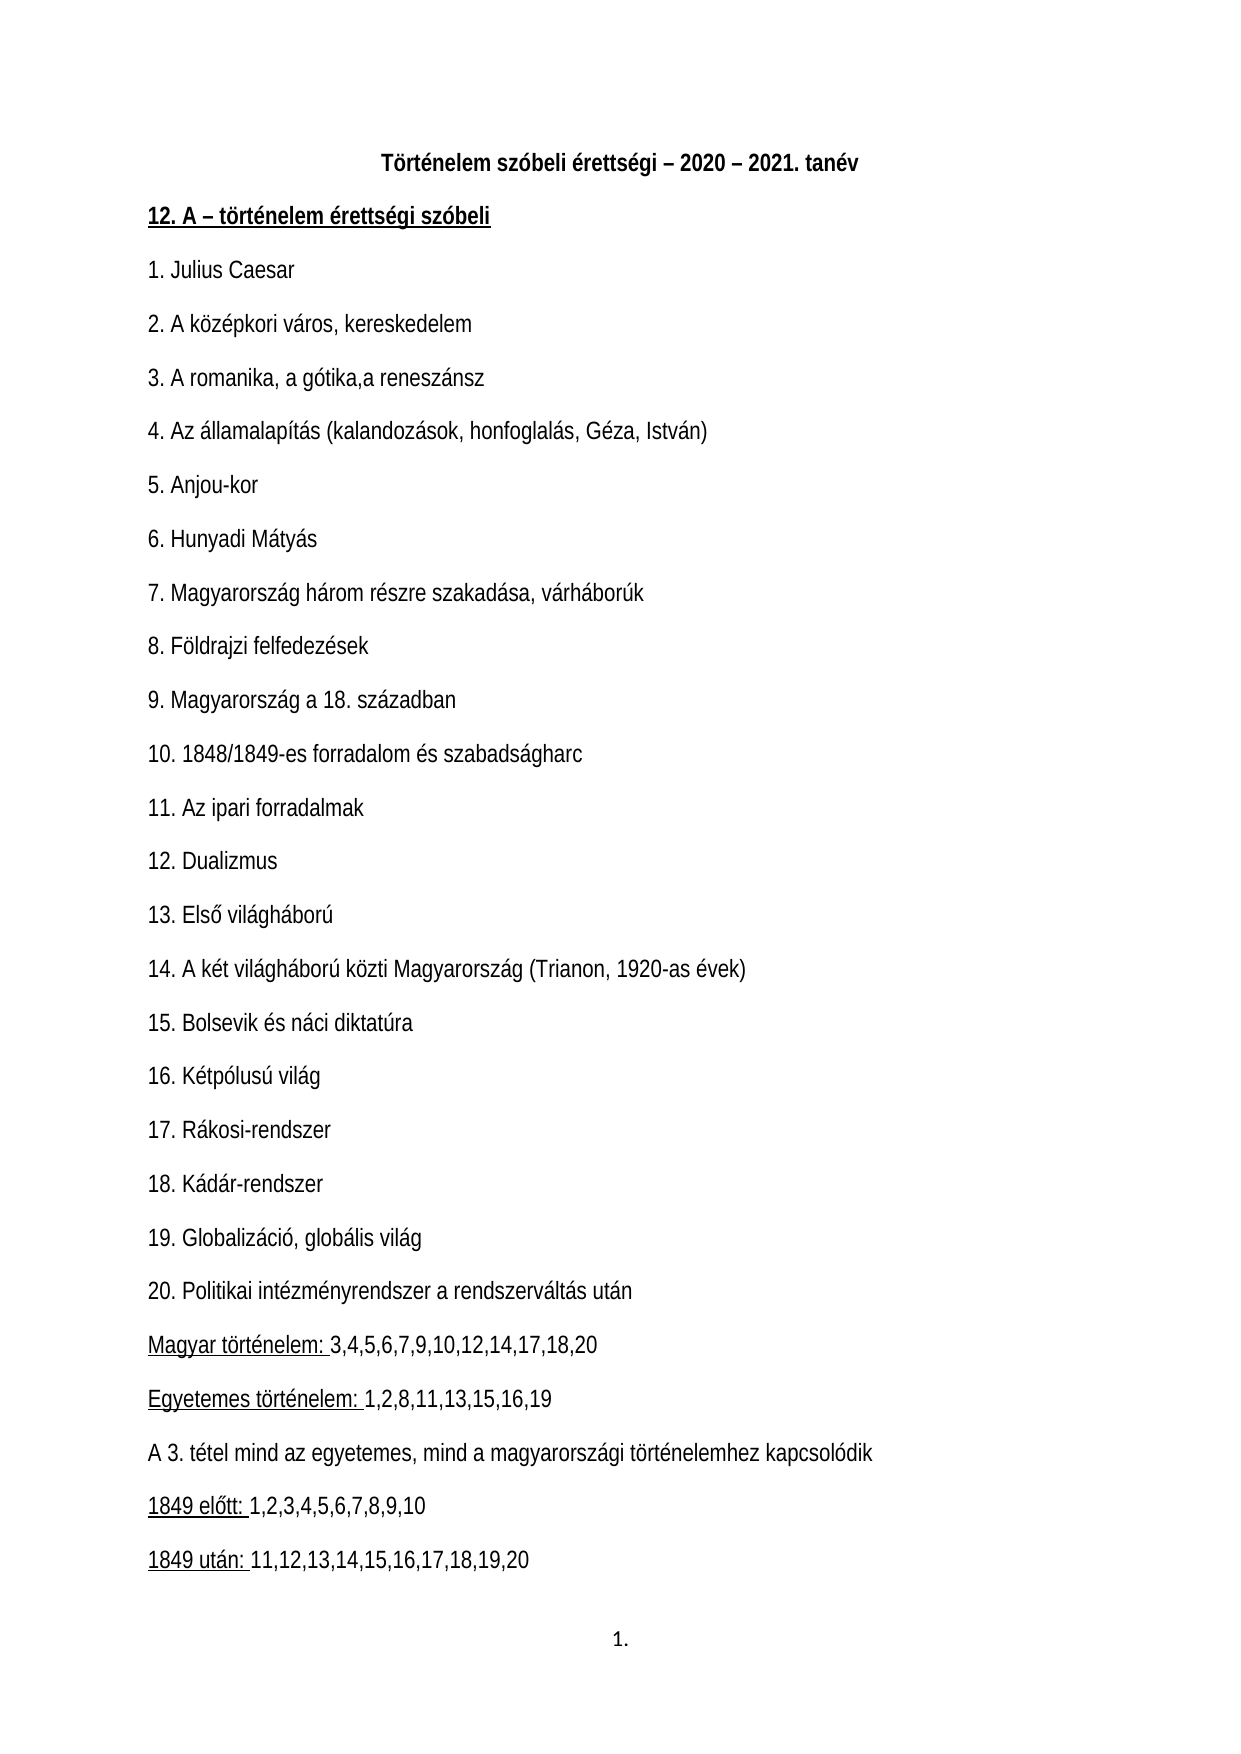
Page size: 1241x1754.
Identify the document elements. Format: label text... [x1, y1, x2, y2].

text 3. A romanika, a gótika,a reneszánsz [148, 363, 1093, 391]
text 2. A középkori város, kereskedelem [148, 309, 1093, 337]
text 12. A – történelem érettségi szóbeli [148, 201, 1093, 230]
text 9. Magyarország a 18. században [148, 685, 1093, 714]
text 1. Julius Caesar [148, 255, 1093, 284]
text 4. Az államalapítás (kalandozások, honfoglalás, Géza, István) [148, 416, 1093, 445]
text 20. Politikai intézményrendszer a rendszerváltás után [148, 1276, 1093, 1305]
text 7. Magyarország három részre szakadása, várháborúk [148, 578, 1093, 606]
text 18. Kádár-rendszer [148, 1169, 1093, 1197]
text 6. Hunyadi Mátyás [148, 524, 1093, 552]
text 14. A két világháború közti Magyarország (Trianon, 1920-as évek) [148, 954, 1093, 982]
text A 3. tétel mind az egyetemes, mind a magyarországi történelemhez kapcsolódik [148, 1438, 1093, 1466]
text 10. 1848/1849-es forradalom és szabadságharc [148, 739, 1093, 767]
text 17. Rákosi-rendszer [148, 1115, 1093, 1144]
text 1849 előtt: 1,2,3,4,5,6,7,8,9,10 [148, 1491, 1093, 1520]
text 5. Anjou-kor [148, 470, 1093, 499]
text 8. Földrajzi felfedezések [148, 631, 1093, 660]
text 19. Globalizáció, globális világ [148, 1223, 1093, 1251]
text 1849 után: 11,12,13,14,15,16,17,18,19,20 [148, 1545, 1093, 1574]
text Magyar történelem: 3,4,5,6,7,9,10,12,14,17,18,20 [148, 1330, 1093, 1359]
text Történelem szóbeli érettségi – 2020 – 2021. tanév [148, 148, 1093, 176]
text 12. Dualizmus [148, 846, 1093, 875]
text 13. Első világháború [148, 900, 1093, 929]
text Egyetemes történelem: 1,2,8,11,13,15,16,19 [148, 1384, 1093, 1412]
text 16. Kétpólusú világ [148, 1061, 1093, 1090]
text 15. Bolsevik és náci diktatúra [148, 1008, 1093, 1036]
text 11. Az ipari forradalmak [148, 793, 1093, 821]
